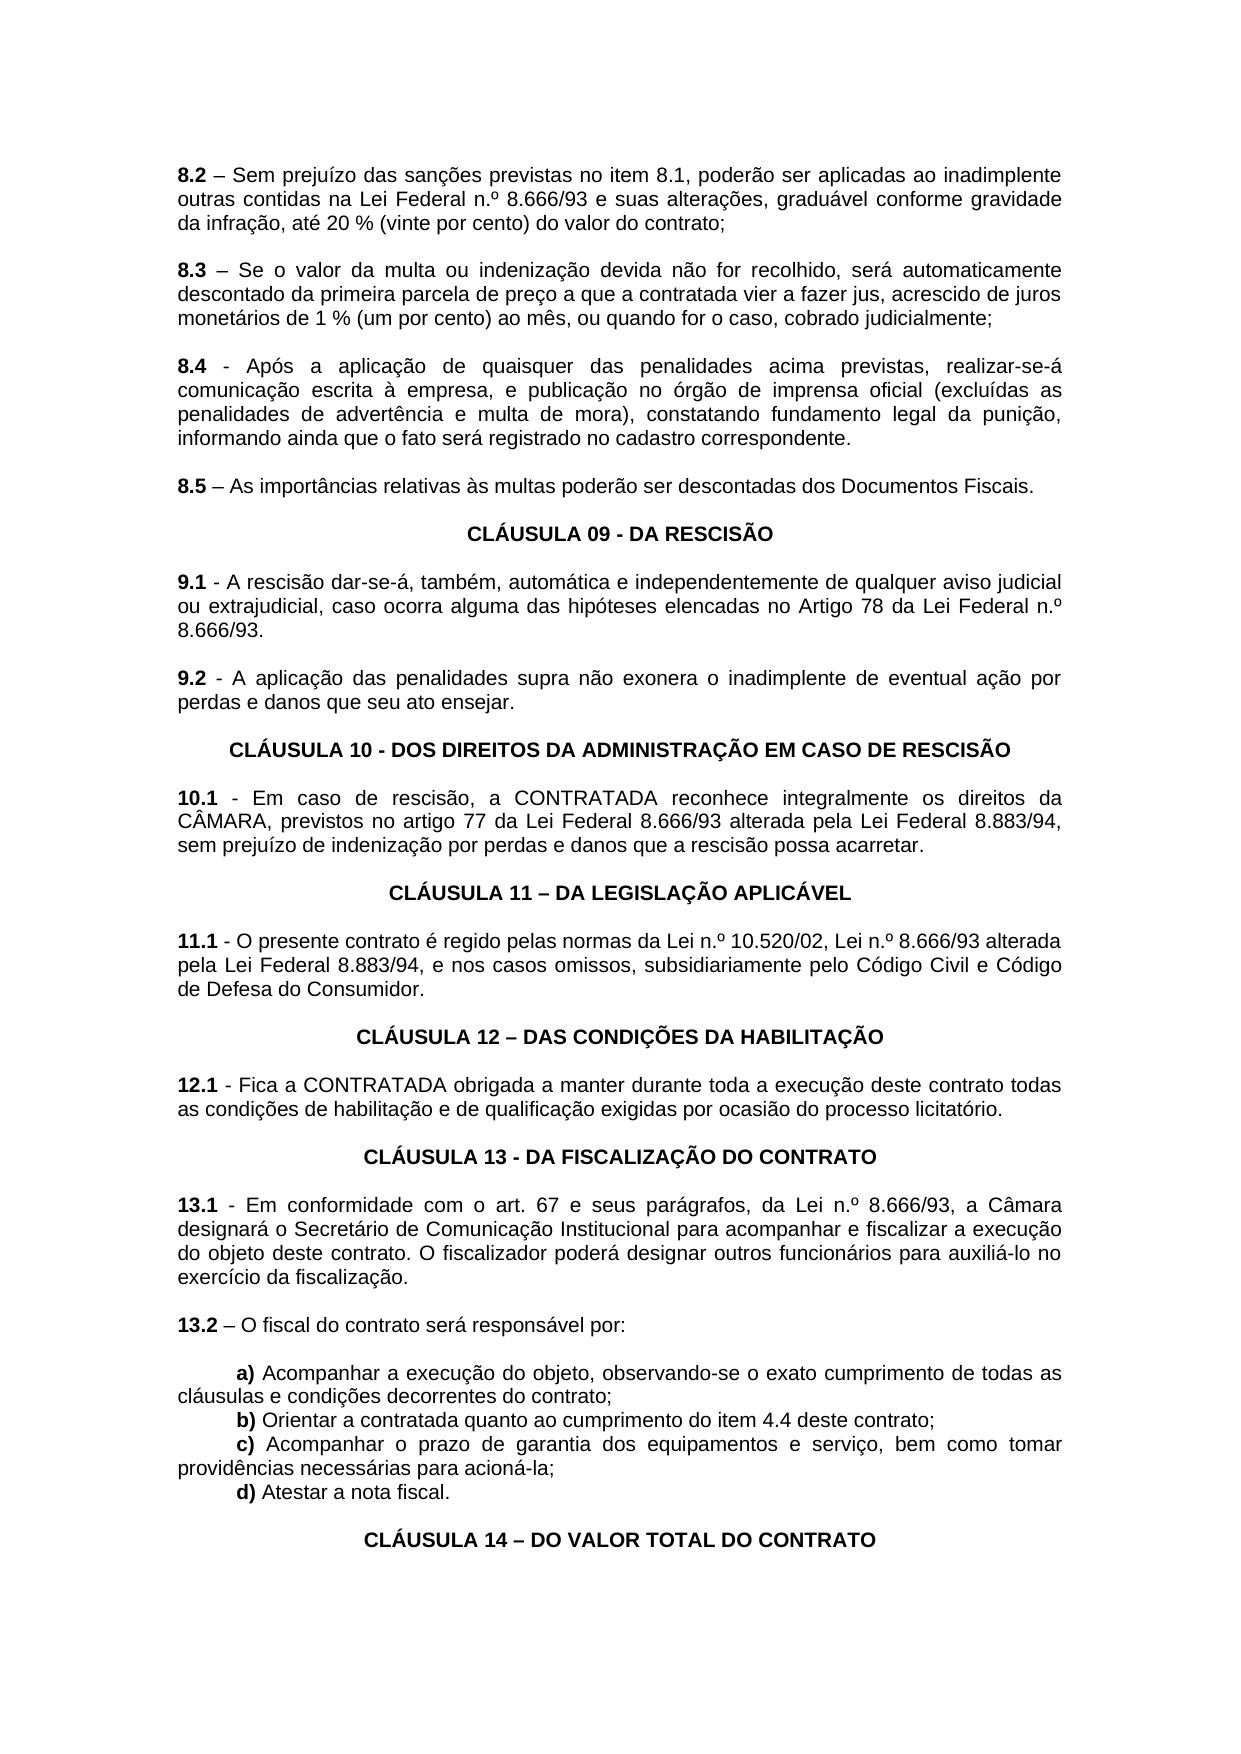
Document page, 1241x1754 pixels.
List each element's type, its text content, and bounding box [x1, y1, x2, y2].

text 8.3 – Se o valor da multa ou indenização devida não for recolhido, será automaticamente descontado da primeira parcela de preço a que a contratada vier a fazer jus, acrescido de juros monetários de 1 % (um por cento) ao mês, ou quando for o caso, cobrado judicialmente; [177, 258, 1063, 330]
text d) Atestar a nota fiscal. [177, 1480, 1063, 1504]
text 8.5 – As importâncias relativas às multas poderão ser descontadas dos Documentos Fiscais. [177, 474, 1063, 498]
text 10.1 - Em caso de rescisão, a CONTRATADA reconhece integralmente os direitos da CÂMARA, previstos no artigo 77 da Lei Federal 8.666/93 alterada pela Lei Federal 8.883/94, sem prejuízo de indenização por perdas e danos que a rescisão possa acarretar. [177, 785, 1063, 857]
text CLÁUSULA 14 – DO VALOR TOTAL DO CONTRATO [177, 1528, 1063, 1552]
text CLÁUSULA 10 - DOS DIREITOS DA ADMINISTRAÇÃO [177, 737, 1063, 761]
text 11.1 - O presente contrato é regido pelas normas da Lei n.º 10.520/02, Lei n.º 8.666/93 alterada pela Lei Federal 8.883/94, e nos casos omissos, subsidiariamente pelo Código Civil e Código de Defesa do Consumidor. [177, 929, 1063, 1001]
text CLÁUSULA 13 - DA FISCALIZAÇÃO DO CONTRATO [177, 1145, 1063, 1169]
text CLÁUSULA 11 – DA LEGISLAÇÃO APLICÁVEL [177, 881, 1063, 905]
text b) Orientar a contratada quanto ao cumprimento do item 4.4 deste contrato; [177, 1408, 1063, 1432]
text 13.2 – O fiscal do contrato será responsável por: [177, 1312, 1063, 1336]
text 13.1 - Em conformidade com o art. 67 e seus parágrafos, da Lei n.º 8.666/93, a Câmara designará o Secretário de Comunicação Institucional para acompanhar e fiscalizar a execução do objeto deste contrato. O fiscalizador poderá designar outros funcionários para auxiliá-lo no exercício da fiscalização. [177, 1193, 1063, 1288]
text 8.2 – Sem prejuízo das sanções previstas no item 8.1, poderão ser aplicadas ao inadimplente outras contidas na Lei Federal n.º 8.666/93 e suas alterações, graduável conforme gravidade da infração, até 20 % (vinte por cento) do valor do contrato; [177, 162, 1063, 234]
text a) Acompanhar a execução do objeto, observando-se o exato cumprimento de todas as cláusulas e condições decorrentes do contrato; [177, 1360, 1063, 1408]
text CLÁUSULA 12 – DAS CONDIÇÕES DA HABILITAÇÃO [177, 1025, 1063, 1049]
text 9.2 - A aplicação das penalidades supra não exonera o inadimplente de eventual ação por perdas e danos que seu ato ensejar. [177, 666, 1063, 713]
text 8.4 - Após a aplicação de quaisquer das penalidades acima previstas, realizar-se-á comunicação escrita à empresa, e publicação no órgão de imprensa oficial (excluídas as penalidades de advertência e multa de mora), constatando fundamento legal da punição, informando ainda que o fato será registrado no cadastro correspondente. [177, 354, 1063, 450]
text CLÁUSULA 09 - DA RESCISÃO [177, 522, 1063, 546]
text c) Acompanhar o prazo de garantia dos equipamentos e serviço, bem como tomar providências necessárias para acioná-la; [177, 1432, 1063, 1480]
text 12.1 - Fica a CONTRATADA obrigada a manter durante toda a execução deste contrato todas as condições de habilitação e de qualificação exigidas por ocasião do processo licitatório. [177, 1073, 1063, 1121]
text 9.1 - A rescisão dar-se-á, também, automática e independentemente de qualquer aviso judicial ou extrajudicial, caso ocorra alguma das hipóteses elencadas no Artigo 78 da Lei Federal n.º 8.666/93. [177, 570, 1063, 642]
